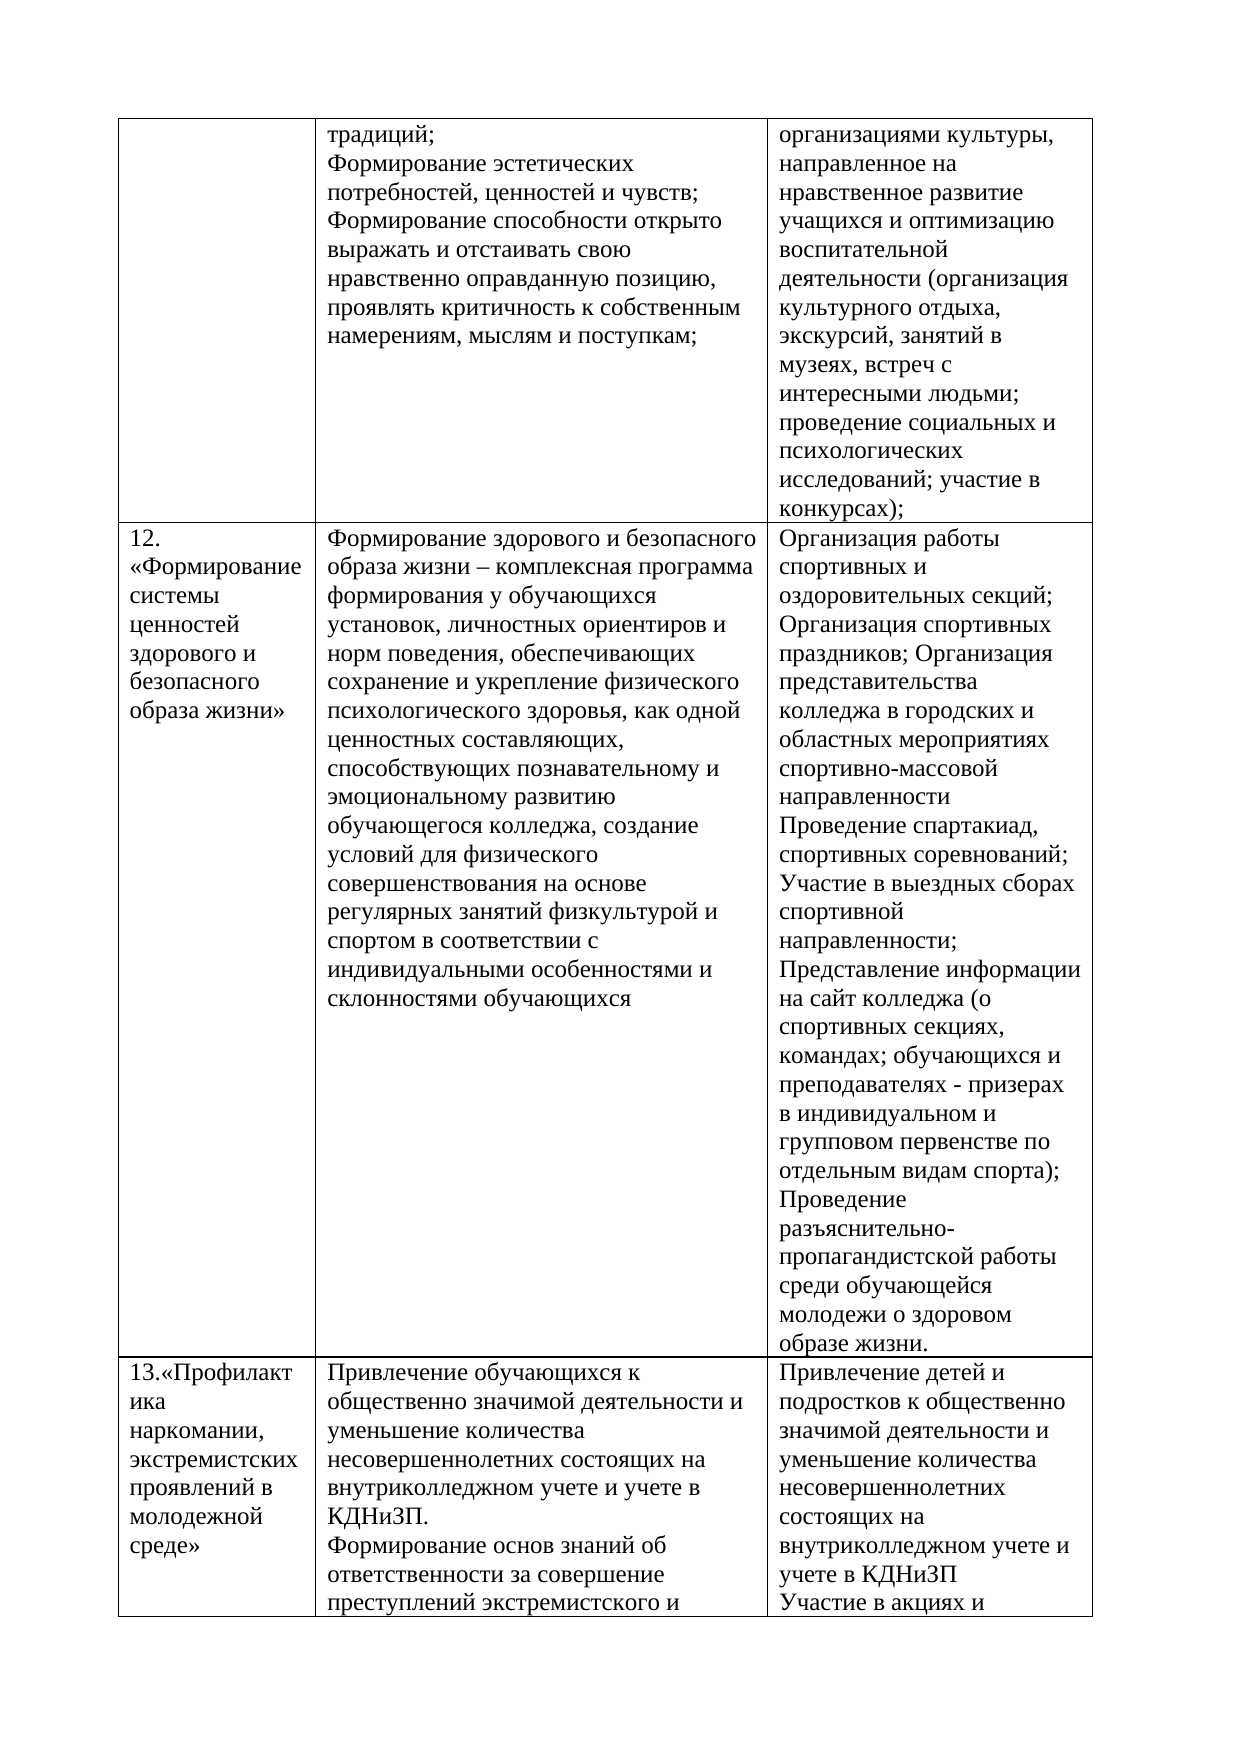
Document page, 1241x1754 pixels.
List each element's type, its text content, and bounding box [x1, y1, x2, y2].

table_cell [316, 119, 767, 522]
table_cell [119, 1358, 315, 1616]
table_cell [316, 1358, 767, 1616]
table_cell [768, 119, 1092, 522]
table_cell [768, 1358, 1092, 1616]
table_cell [119, 119, 315, 522]
table_cell Формирование здорового и безопасного образа жизни – комплексная программа формирования у обучающихся установок, личностных ориентиров и норм поведения, обеспечивающих сохранение и укрепление физического психологического здоровья, как одной ценностных составляющих, способствующих познавательному и эмоциональному развитию обучающегося колледжа, создание условий для физического совершенствования на основе регулярных занятий физкультурой и спортом в соответствии с индивидуальными особенностями и склонностями обучающихся [316, 523, 767, 1356]
table_cell Организация работы спортивных и оздоровительных секций; Организация спортивных праздников; Организация представительства колледжа в городских и областных мероприятиях спортивно-массовой направленности Проведение спартакиад, спортивных соревнований; Участие в выездных сборах спортивной направленности; Представление информации на сайт колледжа (о спортивных секциях, командах; обучающихся и преподавателях - призерах в индивидуальном и групповом первенстве по отдельным видам спорта); Проведение разъяснительно-пропагандистской работы среди обучающейся молодежи о здоровом образе жизни. [768, 523, 1092, 1356]
table_cell 12. «Формирование системы ценностей здорового и безопасного образа жизни» [119, 523, 315, 1356]
